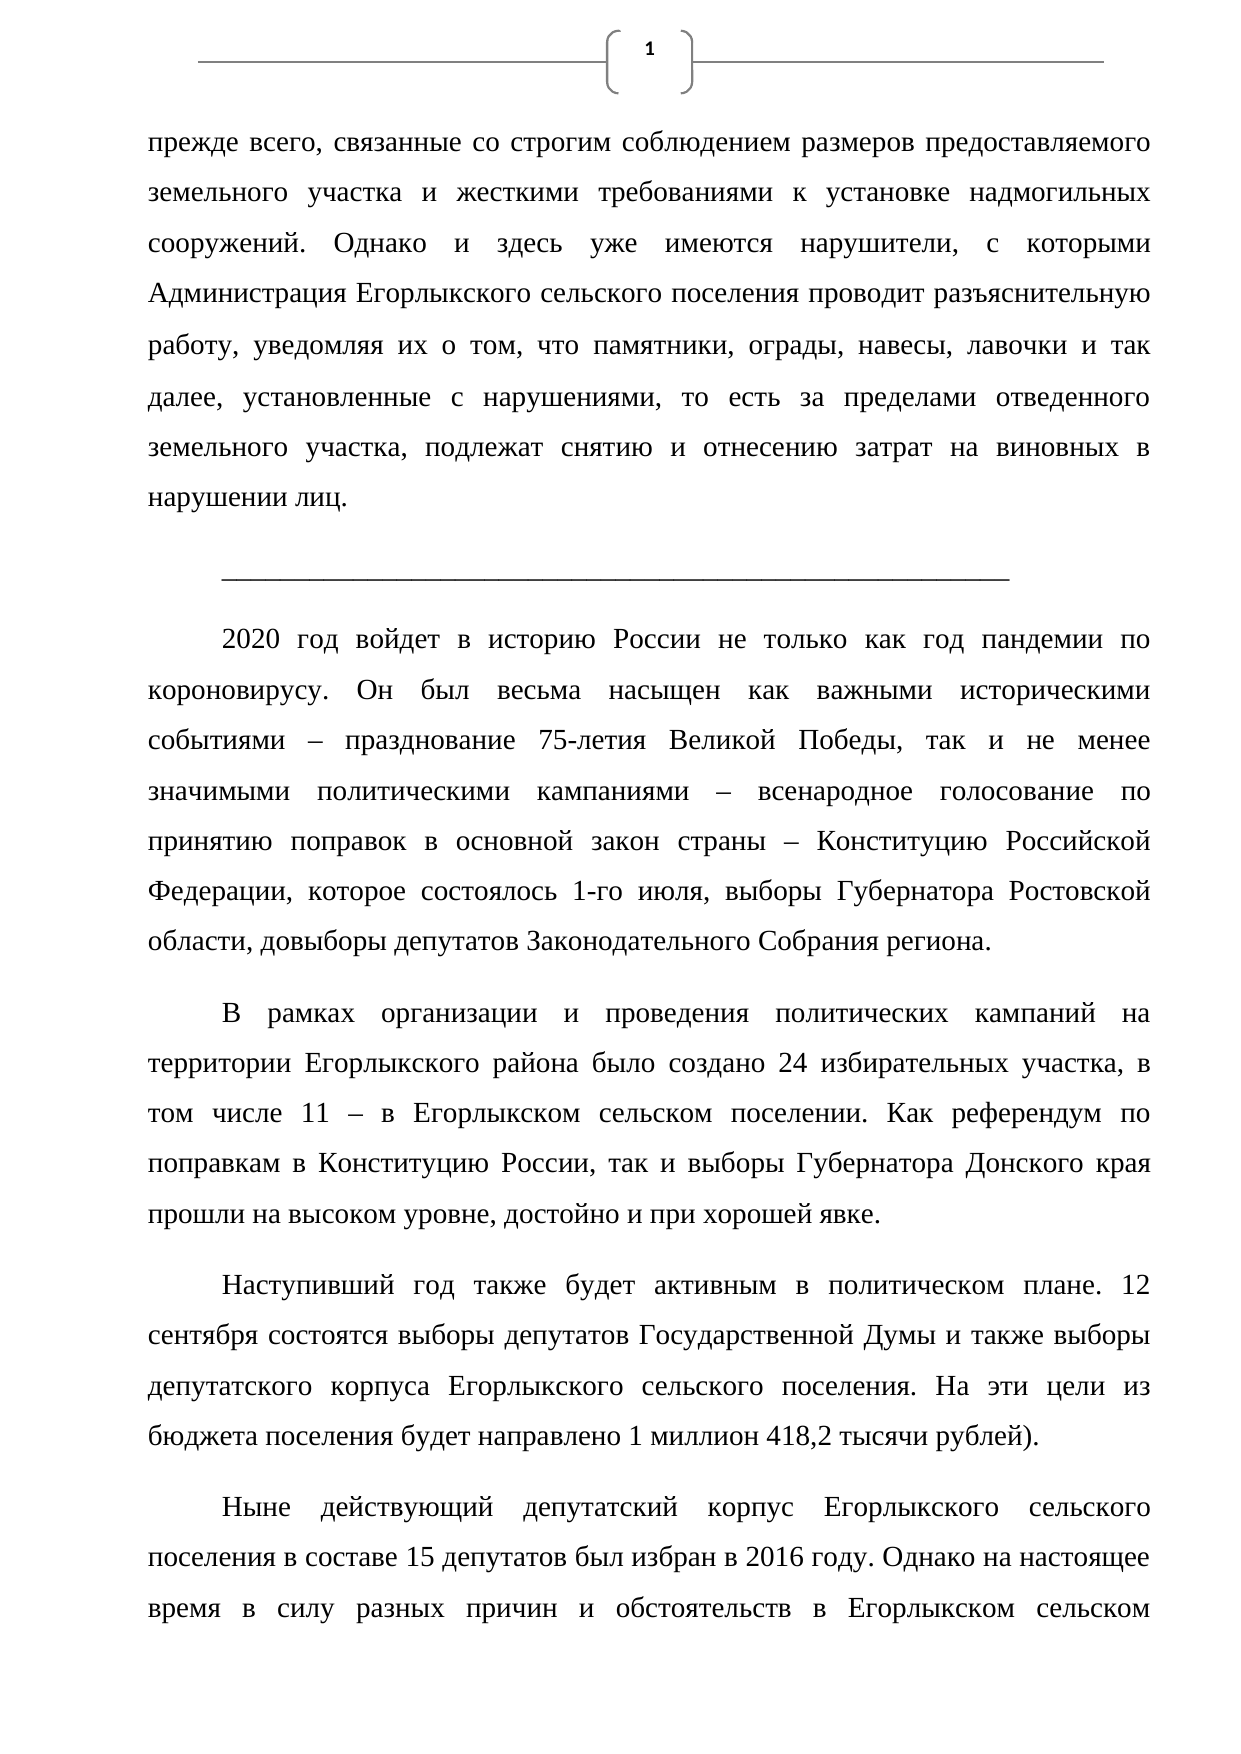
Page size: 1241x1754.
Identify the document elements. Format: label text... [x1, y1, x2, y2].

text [148, 124, 1152, 513]
text В рамках организации и проведения политических кампаний на территории Егорлыкского района было создано 24 избирательных участка, в том числе 11 – в Егорлыкском сельском поселении. Как референдум по поправкам в Конституцию России, так и выборы Губернатора Донского края прошли на высоком уровне, достойно и при хорошей явке. [148, 995, 1152, 1229]
text Наступивший год также будет активным в политическом плане. 12 сентября состоятся выборы депутатов Государственной Думы и также выборы депутатского корпуса Егорлыкского сельского поселения. На эти цели из бюджета поселения будет направлено 1 миллион 418,2 тысячи рублей). [148, 1267, 1152, 1452]
text ______________________________________________________ [148, 551, 1152, 584]
text 2020 год войдет в историю России не только как год пандемии по короновирусу. Он был весьма насыщен как важными историческими событиями – празднование 75-летия Великой Победы, так и не менее значимыми политическими кампаниями – всенародное голосование по принятию поправок в основной закон страны – Конституцию Российской Федерации, которое состоялось 1-го июля, выборы Губернатора Ростовской области, довыборы депутатов Законодательного Собрания региона. [148, 622, 1152, 957]
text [148, 1489, 1152, 1623]
